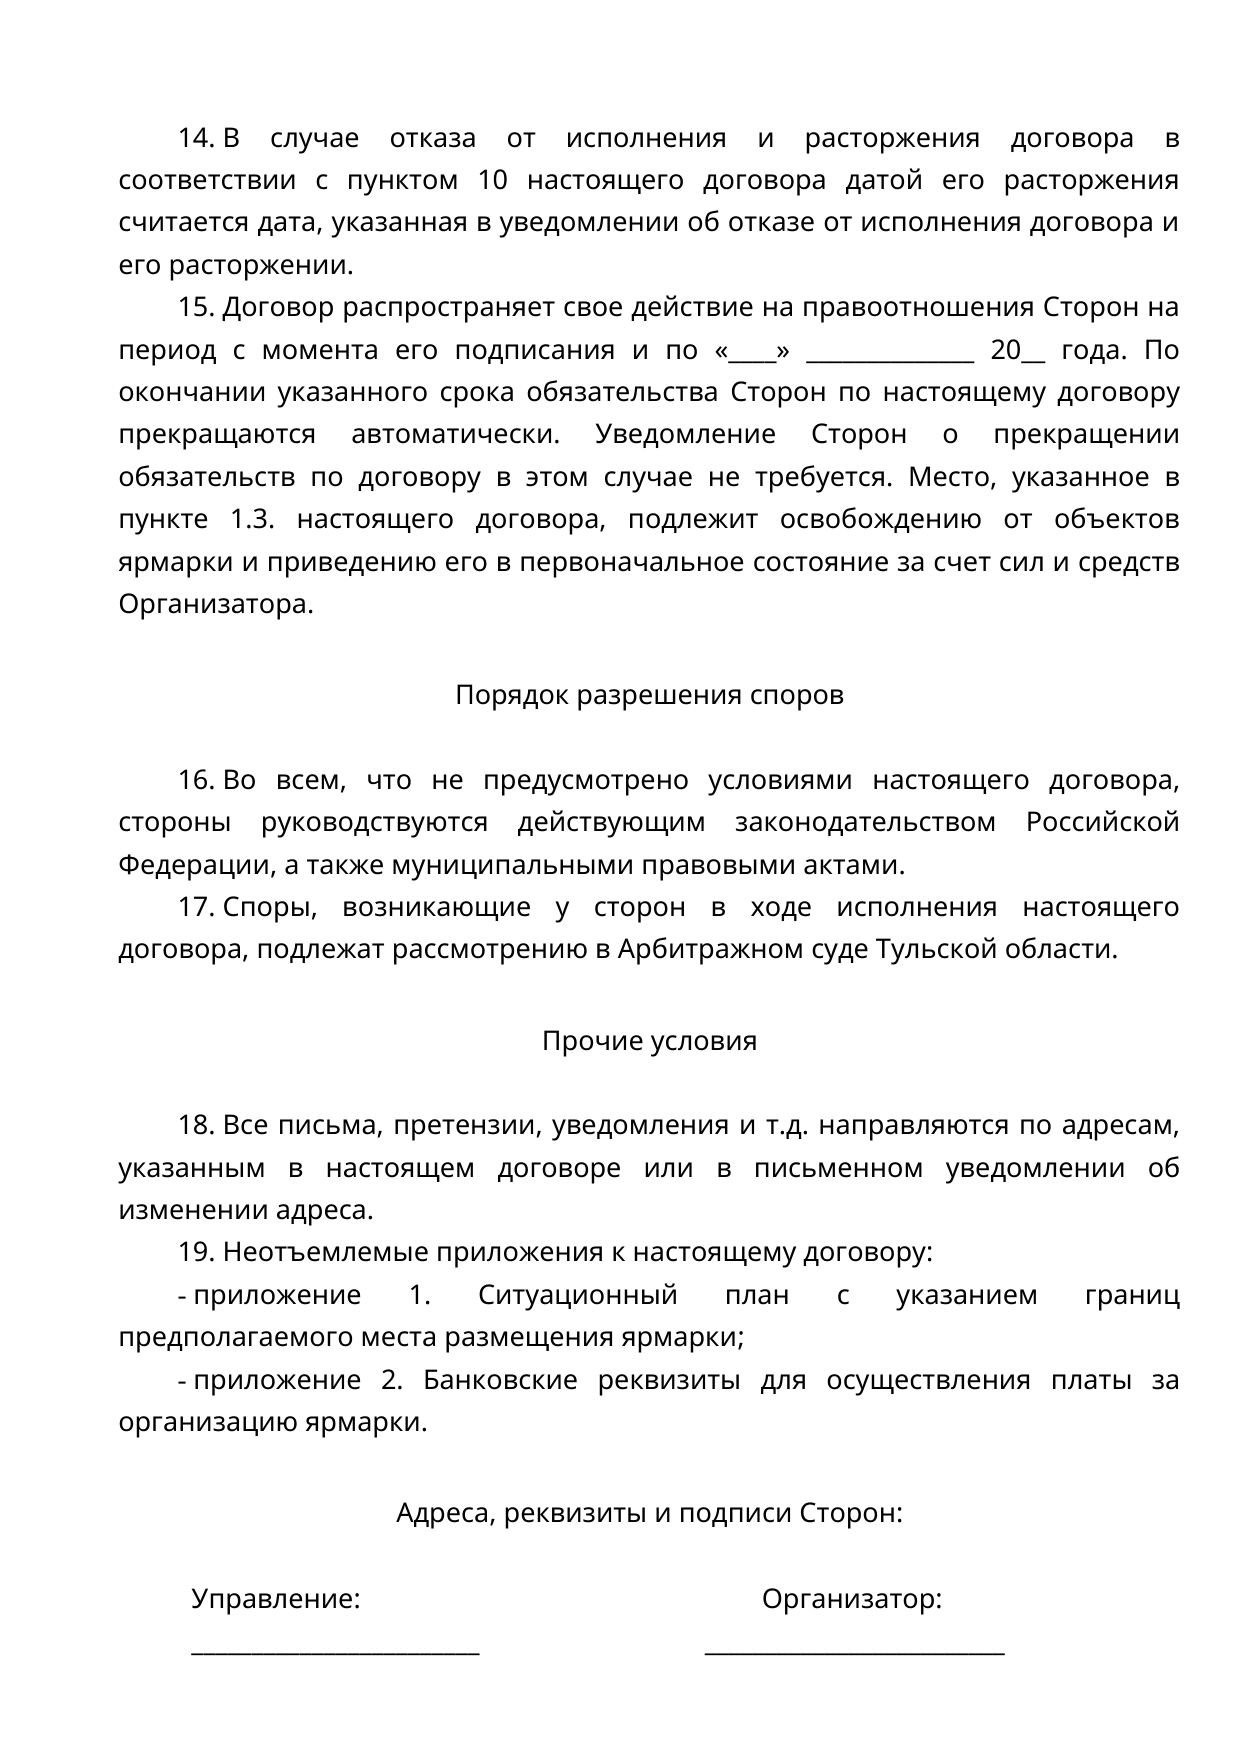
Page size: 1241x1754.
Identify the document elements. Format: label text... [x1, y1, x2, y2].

list Все письма, претензии, уведомления и т.д. направляются по адресам, указанным в настоящем договоре или в письменном уведомлении об изменении адреса. [118, 1106, 1181, 1227]
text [118, 1622, 1181, 1659]
list приложение 2. Банковские реквизиты для осуществления платы за организацию ярмарки. [118, 1360, 1181, 1439]
list Споры, возникающие у сторон в ходе исполнения настоящего договора, подлежат рассмотрению в Арбитражном суде Тульской области. [118, 887, 1181, 967]
text Прочие условия [118, 1021, 1181, 1058]
text Управление: Организатор: [118, 1579, 1181, 1616]
list Неотъемлемые приложения к настоящему договору: [118, 1233, 1181, 1270]
list Договор распространяет свое действие на правоотношения Сторон на период с момента его подписания и по «____» ______________ 20__ года. По окончании указанного срока обязательства Сторон по настоящему договору прекращаются автоматически. Уведомление Сторон о прекращении обязательств по договору в этом случае не требуется. Место, указанное в пункте 1.3. настоящего договора, подлежит освобождению от объектов ярмарки и приведению его в первоначальное состояние за счет сил и средств Организатора. [118, 288, 1181, 621]
list Во всем, что не предусмотрено условиями настоящего договора, стороны руководствуются действующим законодательством Российской Федерации, а также муниципальными правовыми актами. [118, 760, 1181, 882]
text Порядок разрешения споров [118, 676, 1181, 712]
list В случае отказа от исполнения и расторжения договора в соответствии с пунктом 10 настоящего договора датой его расторжения считается дата, указанная в уведомлении об отказе от исполнения договора и его расторжении. [118, 118, 1181, 282]
text Адреса, реквизиты и подписи Сторон: [118, 1493, 1181, 1530]
list приложение 1. Ситуационный план с указанием границ предполагаемого места размещения ярмарки; [118, 1275, 1181, 1354]
